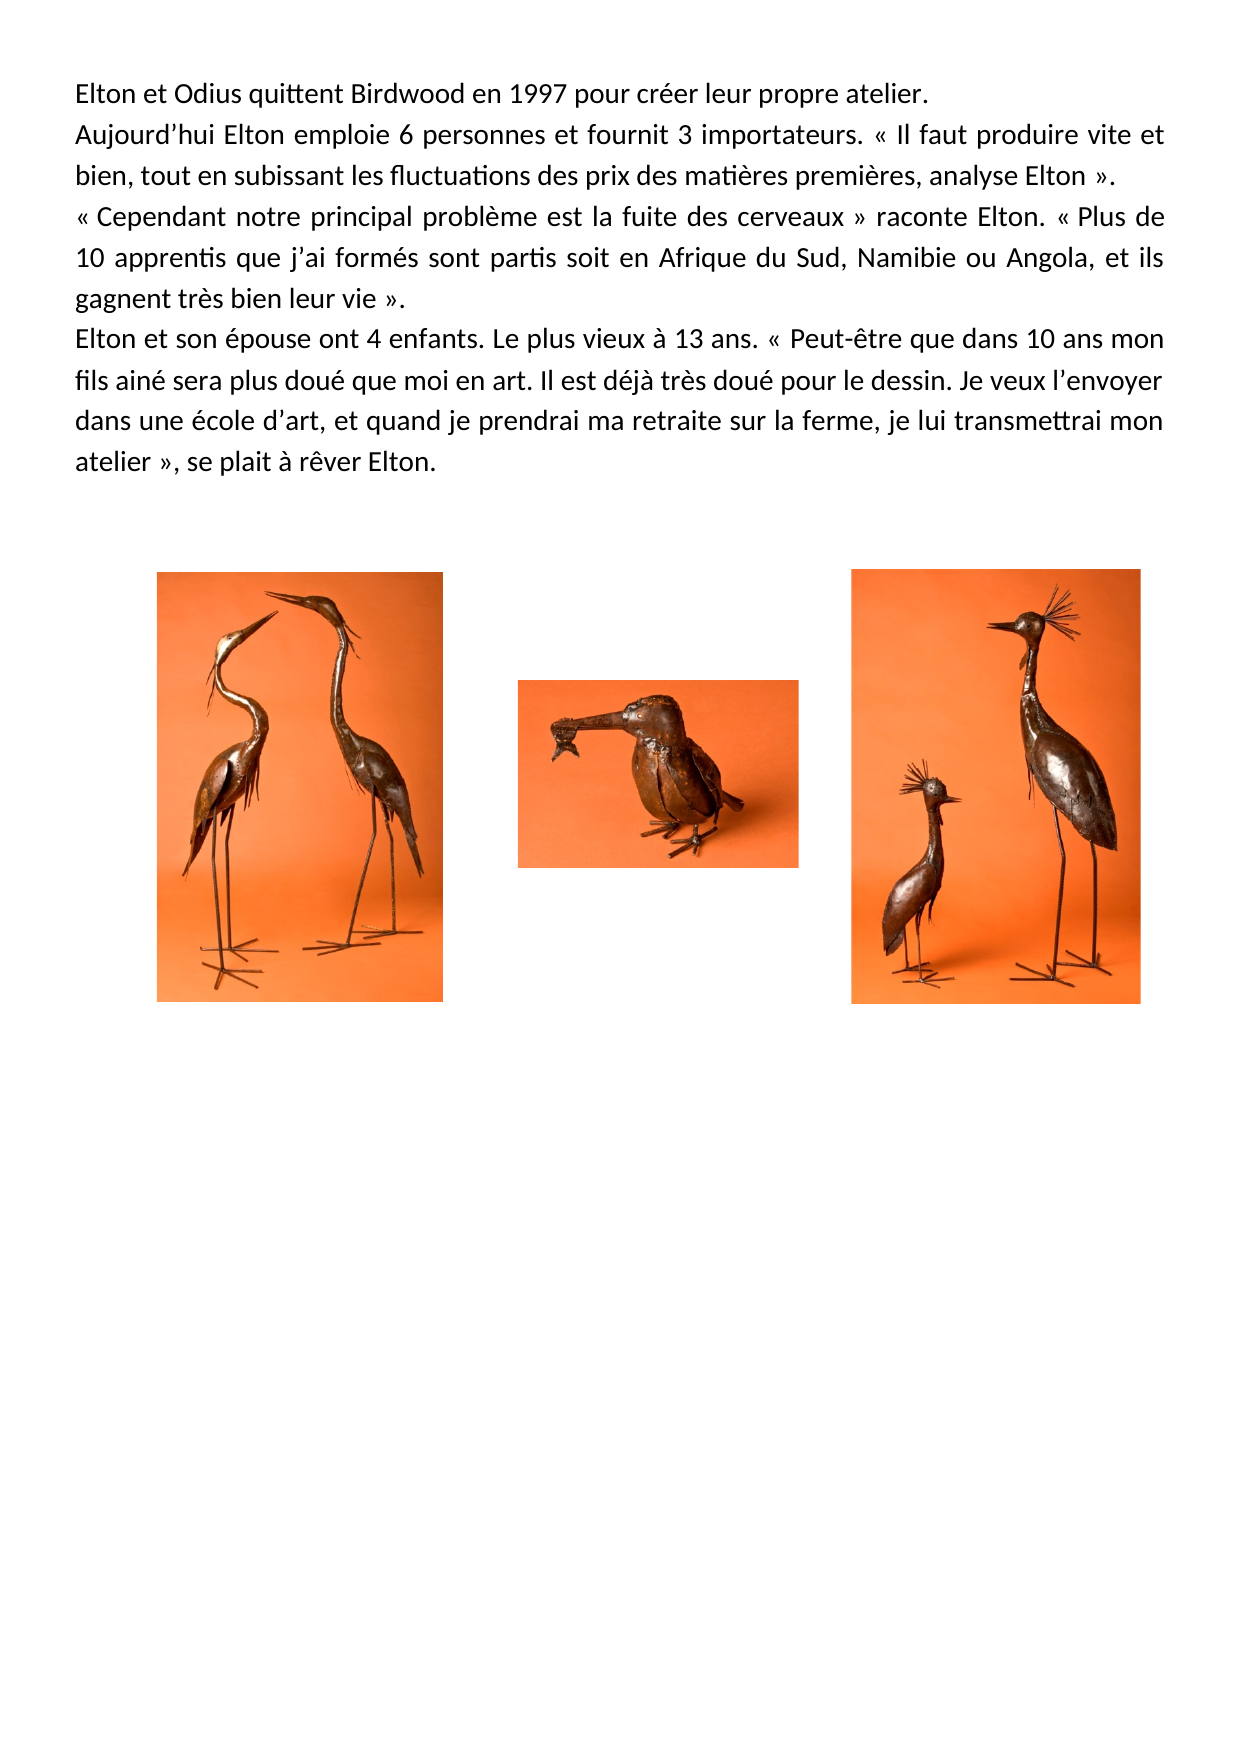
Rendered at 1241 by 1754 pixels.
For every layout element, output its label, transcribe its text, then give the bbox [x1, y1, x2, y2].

text Elton et Odius quittent Birdwood en 1997 pour créer leur propre atelier. [75, 75, 1165, 111]
text Aujourd’hui Elton emploie 6 personnes et fournit 3 importateurs. « Il faut produire vite et bien, tout en subissant les fluctuations des prix des matières premières, analyse Elton ». [75, 116, 1165, 192]
picture [851, 569, 1141, 1004]
text Elton et son épouse ont 4 enfants. Le plus vieux à 13 ans. « Peut-être que dans 10 ans mon fils ainé sera plus doué que moi en art. Il est déjà très doué pour le dessin. Je veux l’envoyer dans une école d’art, et quand je prendrai ma retraite sur la ferme, je lui transmettrai mon atelier », se plait à rêver Elton. [75, 321, 1165, 479]
picture [156, 572, 443, 1002]
picture [517, 680, 799, 868]
text « Cependant notre principal problème est la fuite des cerveaux » raconte Elton. « Plus de 10 apprentis que j’ai formés sont partis soit en Afrique du Sud, Namibie ou Angola, et ils gagnent très bien leur vie ». [75, 198, 1165, 315]
